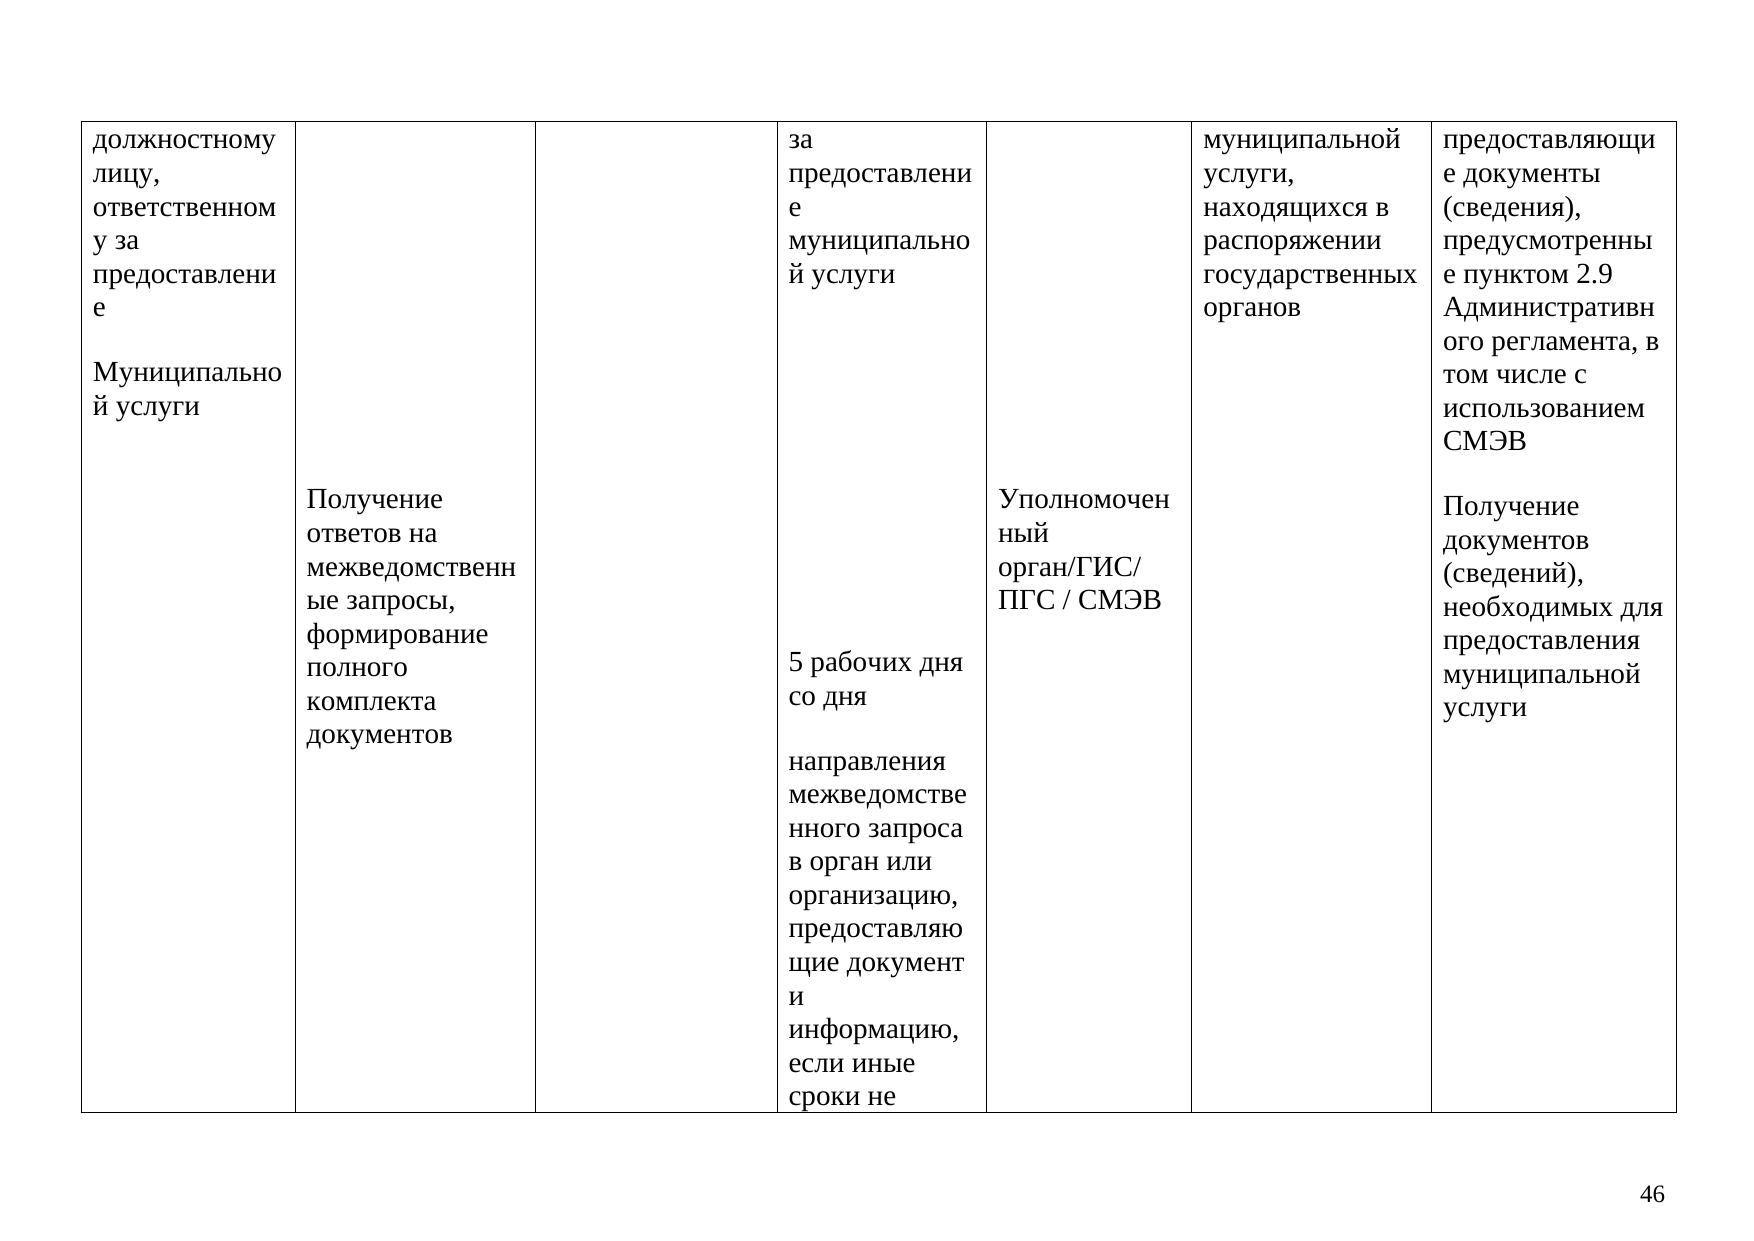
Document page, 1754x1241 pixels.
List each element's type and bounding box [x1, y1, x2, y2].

table_cell [987, 122, 1191, 1112]
table_cell [778, 122, 986, 1112]
table_cell [296, 122, 535, 1112]
table_cell [1192, 122, 1431, 1112]
table_cell [82, 122, 295, 1112]
table_cell [536, 122, 777, 1112]
table_cell [1432, 122, 1676, 1112]
